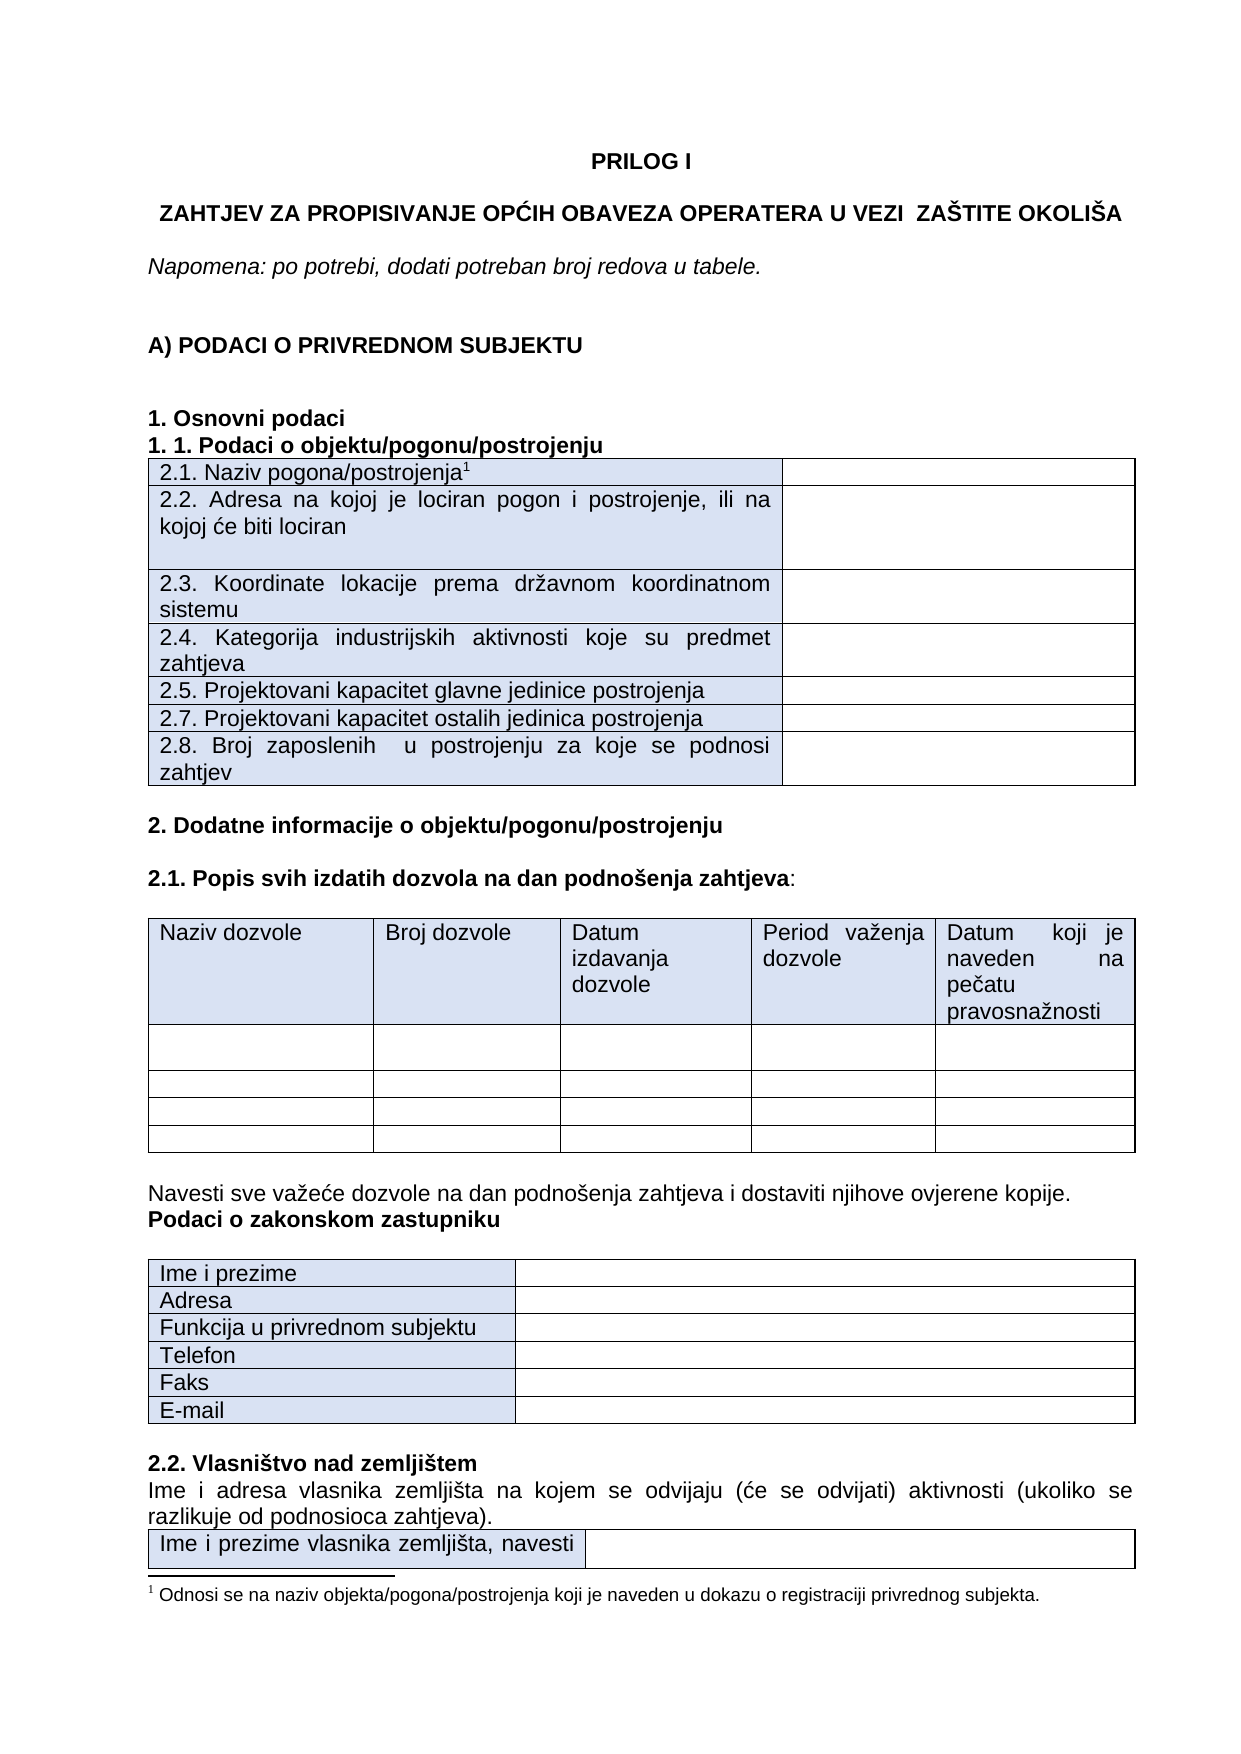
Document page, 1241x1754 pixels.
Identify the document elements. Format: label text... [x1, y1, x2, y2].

table_cell [374, 1025, 560, 1070]
table_cell [936, 1126, 1134, 1152]
table_cell [783, 732, 1134, 785]
table_header Broj dozvole [374, 919, 560, 1024]
table_cell [374, 1126, 560, 1152]
table_cell [783, 705, 1134, 731]
table_cell [752, 1126, 935, 1152]
table_cell Telefon [149, 1342, 515, 1368]
table_cell [783, 624, 1134, 676]
table_cell [516, 1342, 1134, 1368]
table_cell E-mail [149, 1397, 515, 1423]
text 2.1. Popis svih izdatih dozvola na dan podnošenja zahtjeva: [148, 865, 1134, 891]
table_header 2.1. Naziv pogona/postrojenja [149, 459, 782, 485]
table_cell 2.5. Projektovani kapacitet glavne jedinice postrojenja [149, 677, 782, 704]
table_cell [561, 1098, 751, 1125]
subtitle Napomena: po potrebi, dodati potreban broj redova u tabele. [148, 253, 1134, 279]
table_cell 2.4. Kategorija industrijskih aktivnosti koje su predmet zahtjeva [149, 624, 782, 676]
table_cell [374, 1098, 560, 1125]
table_cell [516, 1369, 1134, 1396]
table_cell [783, 677, 1134, 704]
table_cell [149, 1071, 373, 1097]
table_header Period važenja dozvole [752, 919, 935, 1024]
table_cell [783, 570, 1134, 622]
table_cell [516, 1397, 1134, 1423]
table_cell 2.2. Adresa na kojoj je lociran pogon i postrojenje, ili na kojoj će biti lociran [149, 486, 782, 569]
table_header [783, 459, 1134, 485]
text 2.2. Vlasništvo nad zemljištem [148, 1450, 1134, 1477]
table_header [149, 1530, 585, 1568]
table_cell Adresa [149, 1287, 515, 1313]
table_cell [752, 1071, 935, 1097]
subtitle 1. 1. Podaci o objektu/pogonu/postrojenju [148, 432, 1134, 458]
text Navesti sve važeće dozvole na dan podnošenja zahtjeva i dostaviti njihove ovjerene kopije. [148, 1179, 1134, 1206]
subtitle ZAHTJEV ZA PROPISIVANJE OPĆIH OBAVEZA OPERATERA U VEZI ZAŠTITE OKOLIŠA [148, 200, 1134, 227]
table_cell [936, 1025, 1134, 1070]
text Podaci o zakonskom zastupniku [148, 1206, 1134, 1232]
text 2. Dodatne informacije o objektu/pogonu/postrojenju [148, 812, 1134, 838]
table_cell [936, 1071, 1134, 1097]
table_header [586, 1530, 1134, 1568]
table_cell [516, 1287, 1134, 1313]
table_cell [561, 1071, 751, 1097]
table_header Datum koji je naveden na pečatu pravosnažnosti [936, 919, 1134, 1024]
table_cell [752, 1025, 935, 1070]
table_cell [783, 486, 1134, 569]
table_cell [516, 1314, 1134, 1341]
table_header Ime i prezime [149, 1260, 515, 1286]
table_cell 2.7. Projektovani kapacitet ostalih jedinica postrojenja [149, 705, 782, 731]
table_cell [936, 1098, 1134, 1125]
table_header Datum izdavanja dozvole [561, 919, 751, 1024]
table_cell [149, 1025, 373, 1070]
table_header Naziv dozvole [149, 919, 373, 1024]
text Ime i adresa vlasnika zemljišta na kojem se odvijaju (će se odvijati) aktivnosti (ukoliko se razlikuje od podnosioca zahtjeva). [148, 1477, 1134, 1529]
table_cell Funkcija u privrednom subjektu [149, 1314, 515, 1341]
table_cell [561, 1025, 751, 1070]
table_cell 2.8. Broj zaposlenih u postrojenju za koje se podnosi zahtjev [149, 732, 782, 785]
table_cell [561, 1126, 751, 1152]
table_cell [374, 1071, 560, 1097]
subtitle A) PODACI O PRIVREDNOM SUBJEKTU [148, 332, 1134, 358]
table_cell [149, 1126, 373, 1152]
subtitle 1. Osnovni podaci [148, 405, 1134, 432]
subtitle PRILOG I [148, 148, 1134, 174]
table_cell [752, 1098, 935, 1125]
table_cell 2.3. Koordinate lokacije prema državnom koordinatnom sistemu [149, 570, 782, 622]
table_header [516, 1260, 1134, 1286]
table_cell Faks [149, 1369, 515, 1396]
table_cell [149, 1098, 373, 1125]
